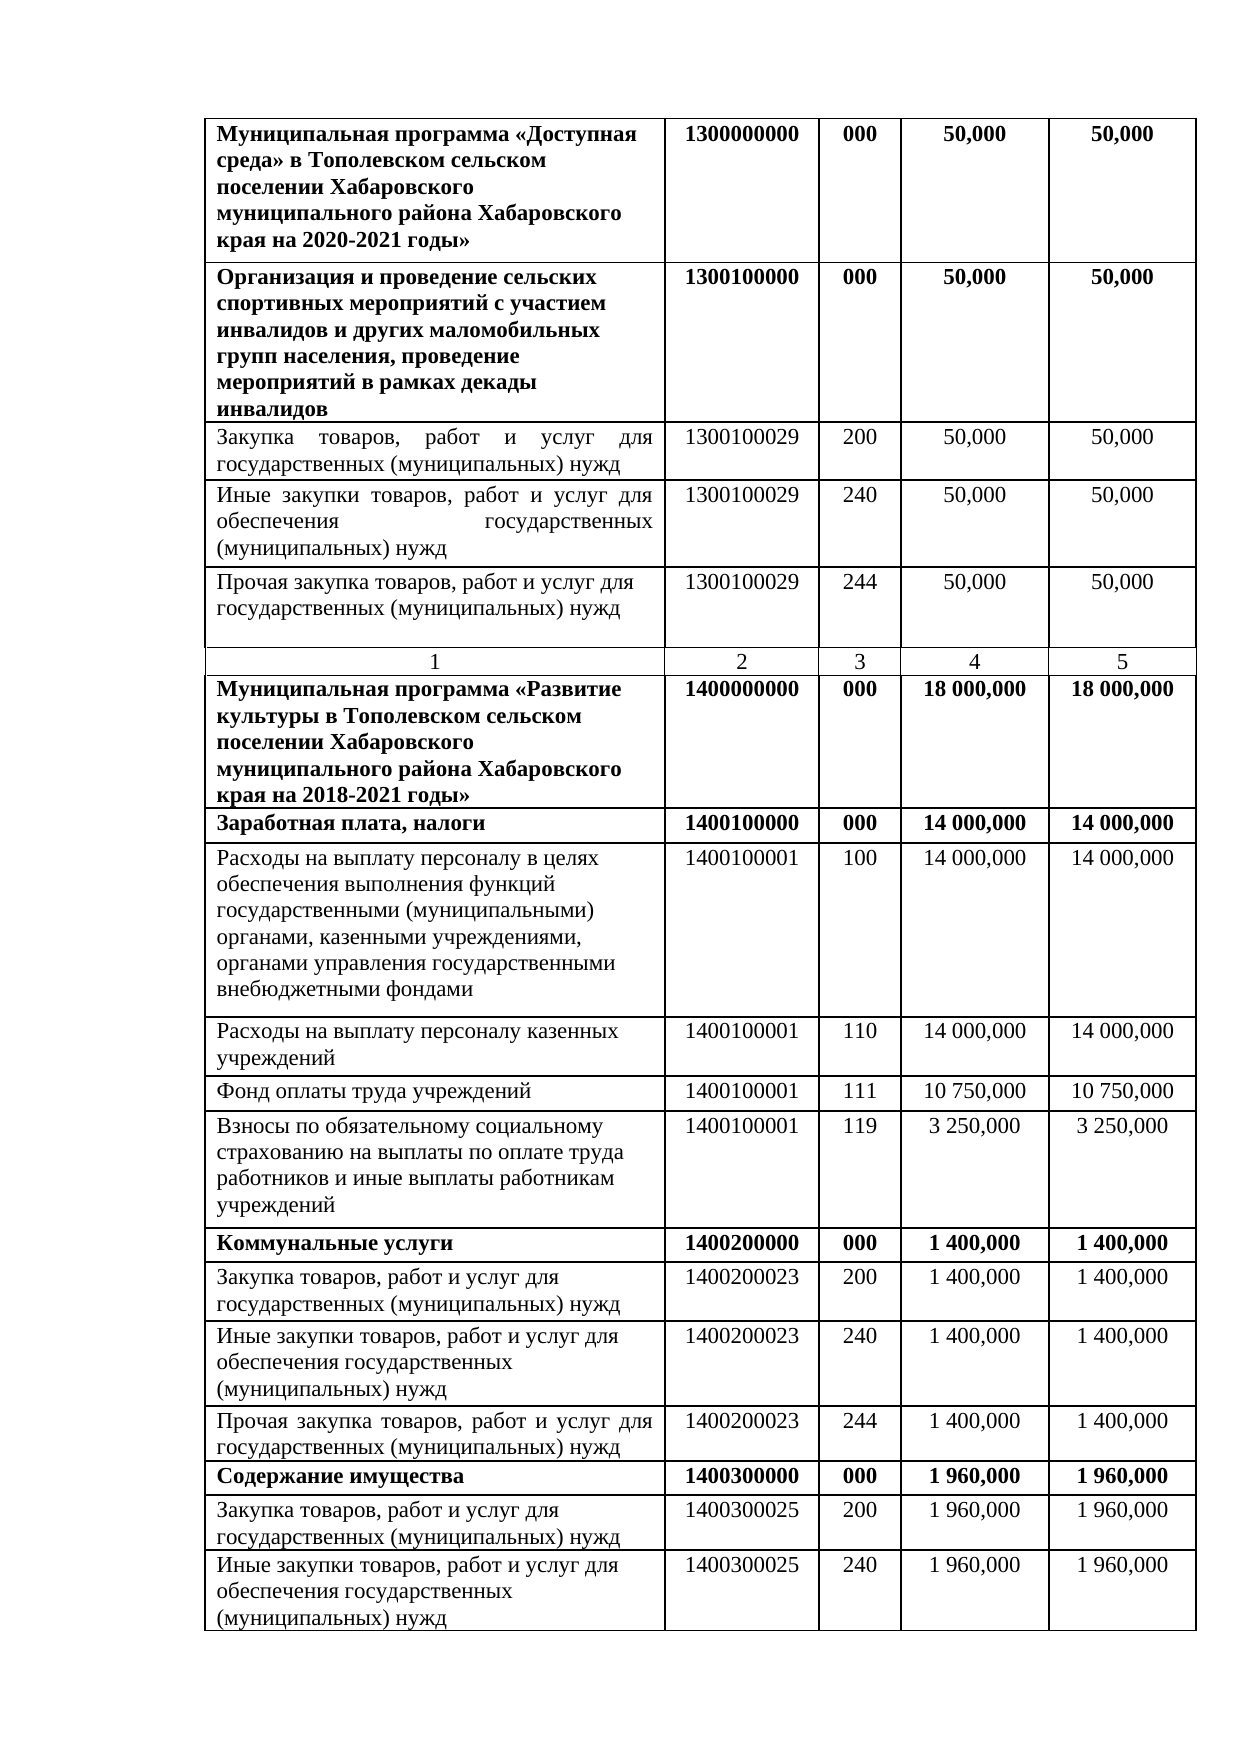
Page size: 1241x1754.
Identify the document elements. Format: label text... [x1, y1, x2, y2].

table_cell 50,000 [1050, 119, 1195, 262]
table_cell 240 [820, 1322, 900, 1405]
table_cell Иные закупки товаров, работ и услуг для обеспечения государственных (муниципальных) нужд [206, 1551, 664, 1630]
table_cell Содержание имущества [206, 1462, 664, 1494]
table_cell 200 [820, 1263, 900, 1320]
table_cell 200 [820, 423, 900, 479]
table_cell 50,000 [902, 263, 1048, 421]
table_cell Взносы по обязательному социальному страхованию на выплаты по оплате труда работников и иные выплаты работникам учреждений [206, 1112, 664, 1227]
table_cell Организация и проведение сельских спортивных мероприятий с участием инвалидов и других маломобильных групп населения, проведение мероприятий в рамках декады инвалидов [206, 263, 664, 421]
table_cell 14 000,000 [902, 1018, 1048, 1075]
table_cell 14 000,000 [902, 809, 1048, 842]
table_cell 1400100001 [666, 1077, 818, 1109]
table_cell Муниципальная программа «Доступная среда» в Тополевском сельском поселении Хабаровского муниципального района Хабаровского края на 2020-2021 годы» [206, 119, 664, 262]
table_cell 244 [820, 568, 900, 647]
table_cell 100 [820, 844, 900, 1016]
table_cell 1400100001 [666, 1018, 818, 1075]
table_cell 200 [820, 1496, 900, 1549]
table_cell 50,000 [902, 423, 1048, 479]
table_cell 1400100001 [666, 1112, 818, 1227]
table_cell 1 400,000 [1050, 1407, 1195, 1460]
table_cell 14 000,000 [1050, 1018, 1195, 1075]
table_cell 10 750,000 [1050, 1077, 1195, 1109]
table_cell 50,000 [902, 481, 1048, 566]
table_cell 240 [820, 1551, 900, 1630]
table_cell 000 [820, 119, 900, 262]
table_cell 1400100001 [666, 844, 818, 1016]
table_cell 50,000 [1050, 263, 1195, 421]
table_cell Прочая закупка товаров, работ и услуг для государственных (муниципальных) нужд [206, 1407, 664, 1460]
table_cell 50,000 [1050, 423, 1195, 479]
table_cell 1 400,000 [902, 1407, 1048, 1460]
table_cell 000 [820, 1462, 900, 1494]
table_cell 50,000 [1050, 481, 1195, 566]
table_cell Закупка товаров, работ и услуг для государственных (муниципальных) нужд [206, 423, 664, 479]
table_cell 000 [820, 809, 900, 842]
table_cell 119 [820, 1112, 900, 1227]
table_cell 000 [820, 1229, 900, 1261]
table_cell 50,000 [902, 568, 1048, 647]
table_cell 1300100000 [666, 263, 818, 421]
table_cell 1300100029 [666, 481, 818, 566]
table_cell 1300100029 [666, 568, 818, 647]
table_cell Заработная плата, налоги [206, 809, 664, 842]
table_cell 1400200023 [666, 1322, 818, 1405]
table_cell 000 [820, 676, 900, 807]
table_cell Иные закупки товаров, работ и услуг для обеспечения государственных (муниципальных) нужд [206, 1322, 664, 1405]
table_cell 1 400,000 [1050, 1263, 1195, 1320]
table_cell 3 250,000 [1050, 1112, 1195, 1227]
table_cell 1400300025 [666, 1551, 818, 1630]
table_cell 4 [901, 648, 1048, 674]
table_cell 1 [206, 648, 664, 674]
table_cell 1400200023 [666, 1407, 818, 1460]
table_cell 1 960,000 [1050, 1462, 1195, 1494]
table_cell 244 [820, 1407, 900, 1460]
table_cell 14 000,000 [1050, 844, 1195, 1016]
table_cell 18 000,000 [1050, 676, 1195, 807]
table_cell 1300000000 [666, 119, 818, 262]
table_cell 111 [820, 1077, 900, 1109]
table_cell Иные закупки товаров, работ и услуг для обеспечения государственных (муниципальных) нужд [206, 481, 664, 566]
table_cell 50,000 [902, 119, 1048, 262]
table_cell 000 [820, 263, 900, 421]
table_cell Расходы на выплату персоналу казенных учреждений [206, 1018, 664, 1075]
table_cell 50,000 [1050, 568, 1195, 647]
table_cell Закупка товаров, работ и услуг для государственных (муниципальных) нужд [206, 1263, 664, 1320]
table_cell 1400300025 [666, 1496, 818, 1549]
table_cell 2 [665, 648, 818, 674]
table_cell 240 [820, 481, 900, 566]
table_cell 5 [1049, 648, 1196, 674]
table_cell 1400100000 [666, 809, 818, 842]
table_cell 10 750,000 [902, 1077, 1048, 1109]
table_cell Закупка товаров, работ и услуг для государственных (муниципальных) нужд [206, 1496, 664, 1549]
table_cell 3 [819, 648, 900, 674]
table_cell 1 400,000 [1050, 1322, 1195, 1405]
table_cell 1400200023 [666, 1263, 818, 1320]
table_cell 110 [820, 1018, 900, 1075]
table_cell 1 960,000 [902, 1496, 1048, 1549]
table_cell 1 400,000 [902, 1263, 1048, 1320]
table_cell 1 400,000 [902, 1322, 1048, 1405]
table_cell Фонд оплаты труда учреждений [206, 1077, 664, 1109]
table_cell 1 960,000 [902, 1551, 1048, 1630]
table_cell 1 960,000 [1050, 1496, 1195, 1549]
table_cell 3 250,000 [902, 1112, 1048, 1227]
table_cell 1 400,000 [1050, 1229, 1195, 1261]
table_cell 14 000,000 [1050, 809, 1195, 842]
table_cell 1400000000 [666, 676, 818, 807]
table_cell 1400300000 [666, 1462, 818, 1494]
table_cell 14 000,000 [902, 844, 1048, 1016]
table_cell Прочая закупка товаров, работ и услуг для государственных (муниципальных) нужд [206, 568, 664, 647]
table_cell Муниципальная программа «Развитие культуры в Тополевском сельском поселении Хабаровского муниципального района Хабаровского края на 2018-2021 годы» [206, 676, 664, 807]
table_cell 1400200000 [666, 1229, 818, 1261]
table_cell 1 960,000 [1050, 1551, 1195, 1630]
table_cell 1 400,000 [902, 1229, 1048, 1261]
table_cell 1 960,000 [902, 1462, 1048, 1494]
table_cell Коммунальные услуги [206, 1229, 664, 1261]
table_cell 18 000,000 [902, 676, 1048, 807]
table_cell 1300100029 [666, 423, 818, 479]
table_cell Расходы на выплату персоналу в целях обеспечения выполнения функций государственными (муниципальными) органами, казенными учреждениями, органами управления государственными внебюджетными фондами [206, 844, 664, 1016]
